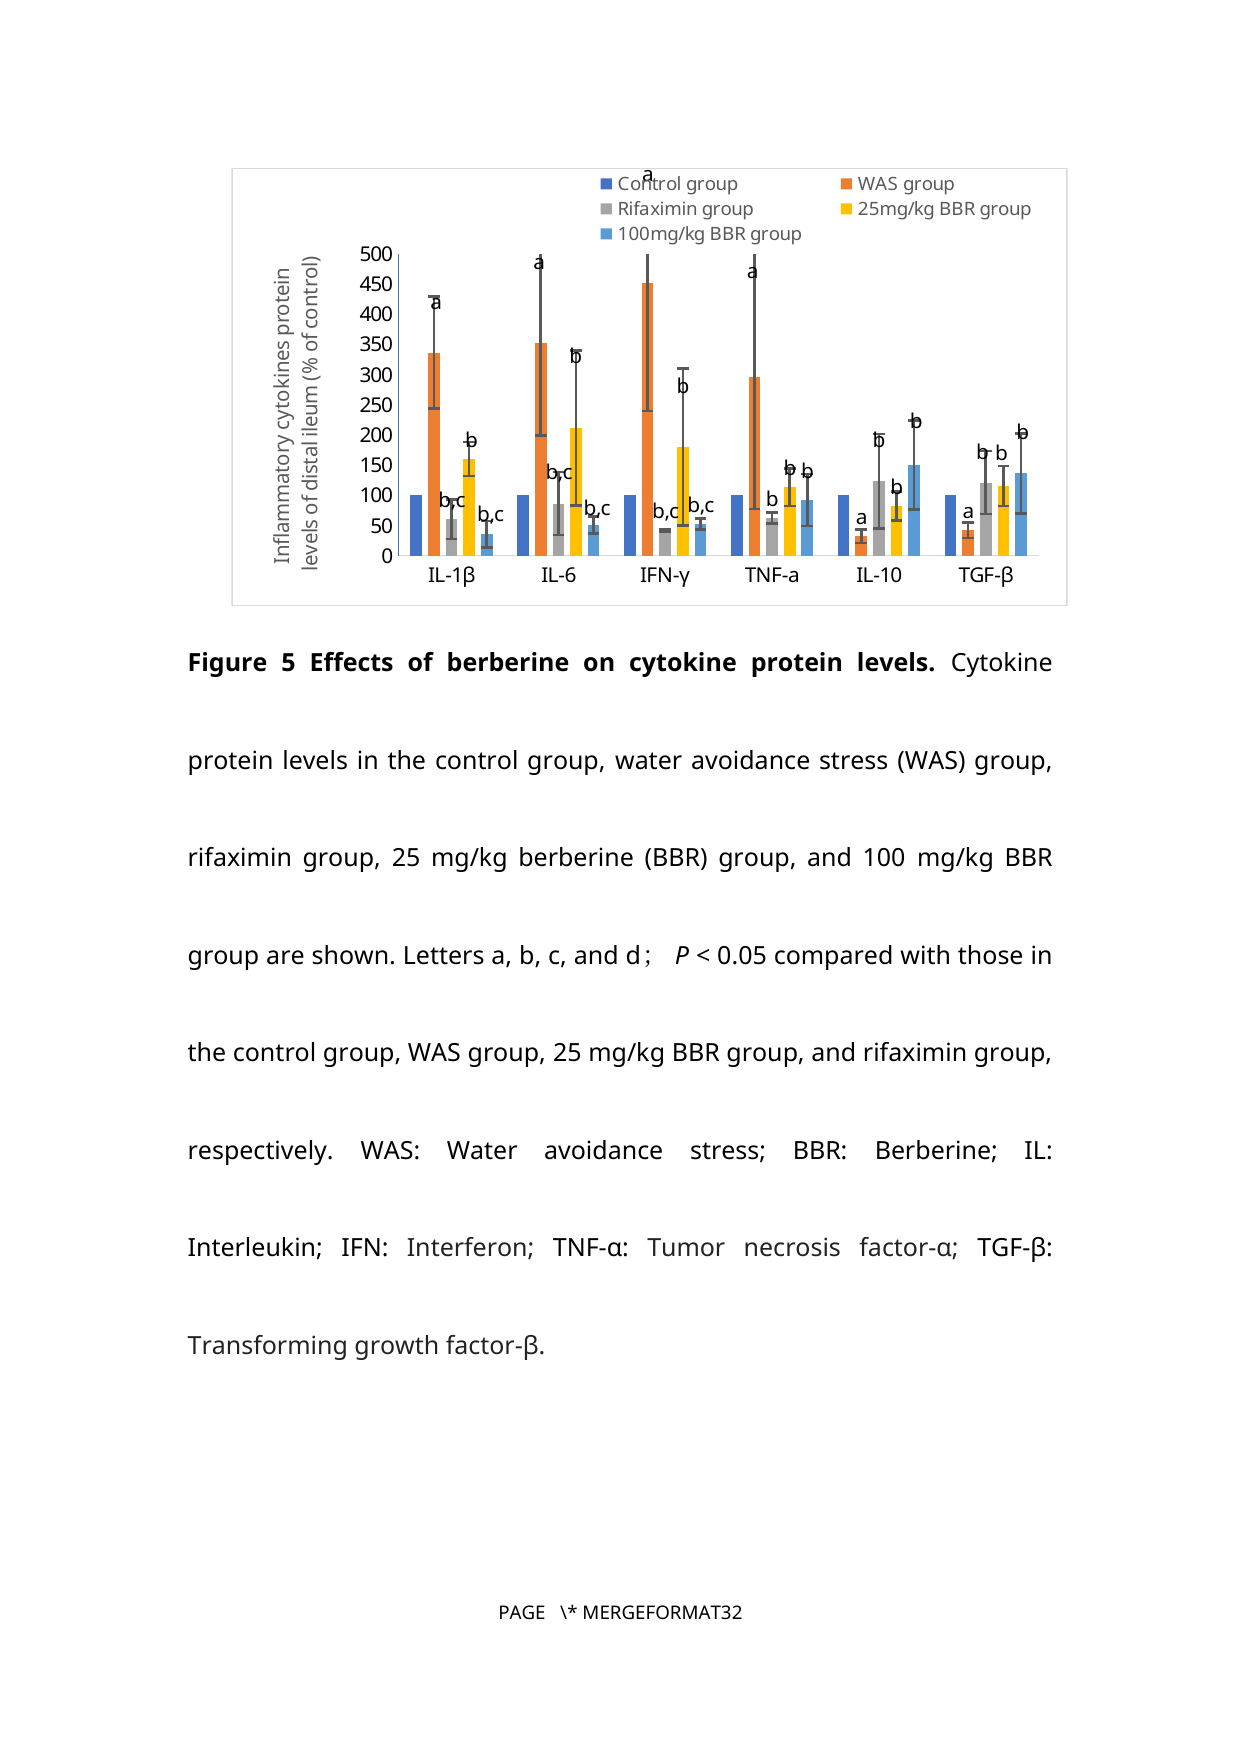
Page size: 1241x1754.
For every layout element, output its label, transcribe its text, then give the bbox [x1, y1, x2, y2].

text Figure 5 Effects of berberine on cytokine protein levels. Cytokine protein levels in the control group, water avoidance stress (WAS) group, rifaximin group, 25 mg/kg berberine (BBR) group, and 100 mg/kg BBR group are shown. Letters a, b, c, and d； P < 0.05 compared with those in the control group, WAS group, 25 mg/kg BBR group, and rifaximin group, respectively. WAS: Water avoidance stress; BBR: Berberine; IL: Interleukin; IFN: Interferon; TNF-α: Tumor necrosis factor-α; TGF-β: Transforming growth factor-β. [187, 630, 1053, 1377]
